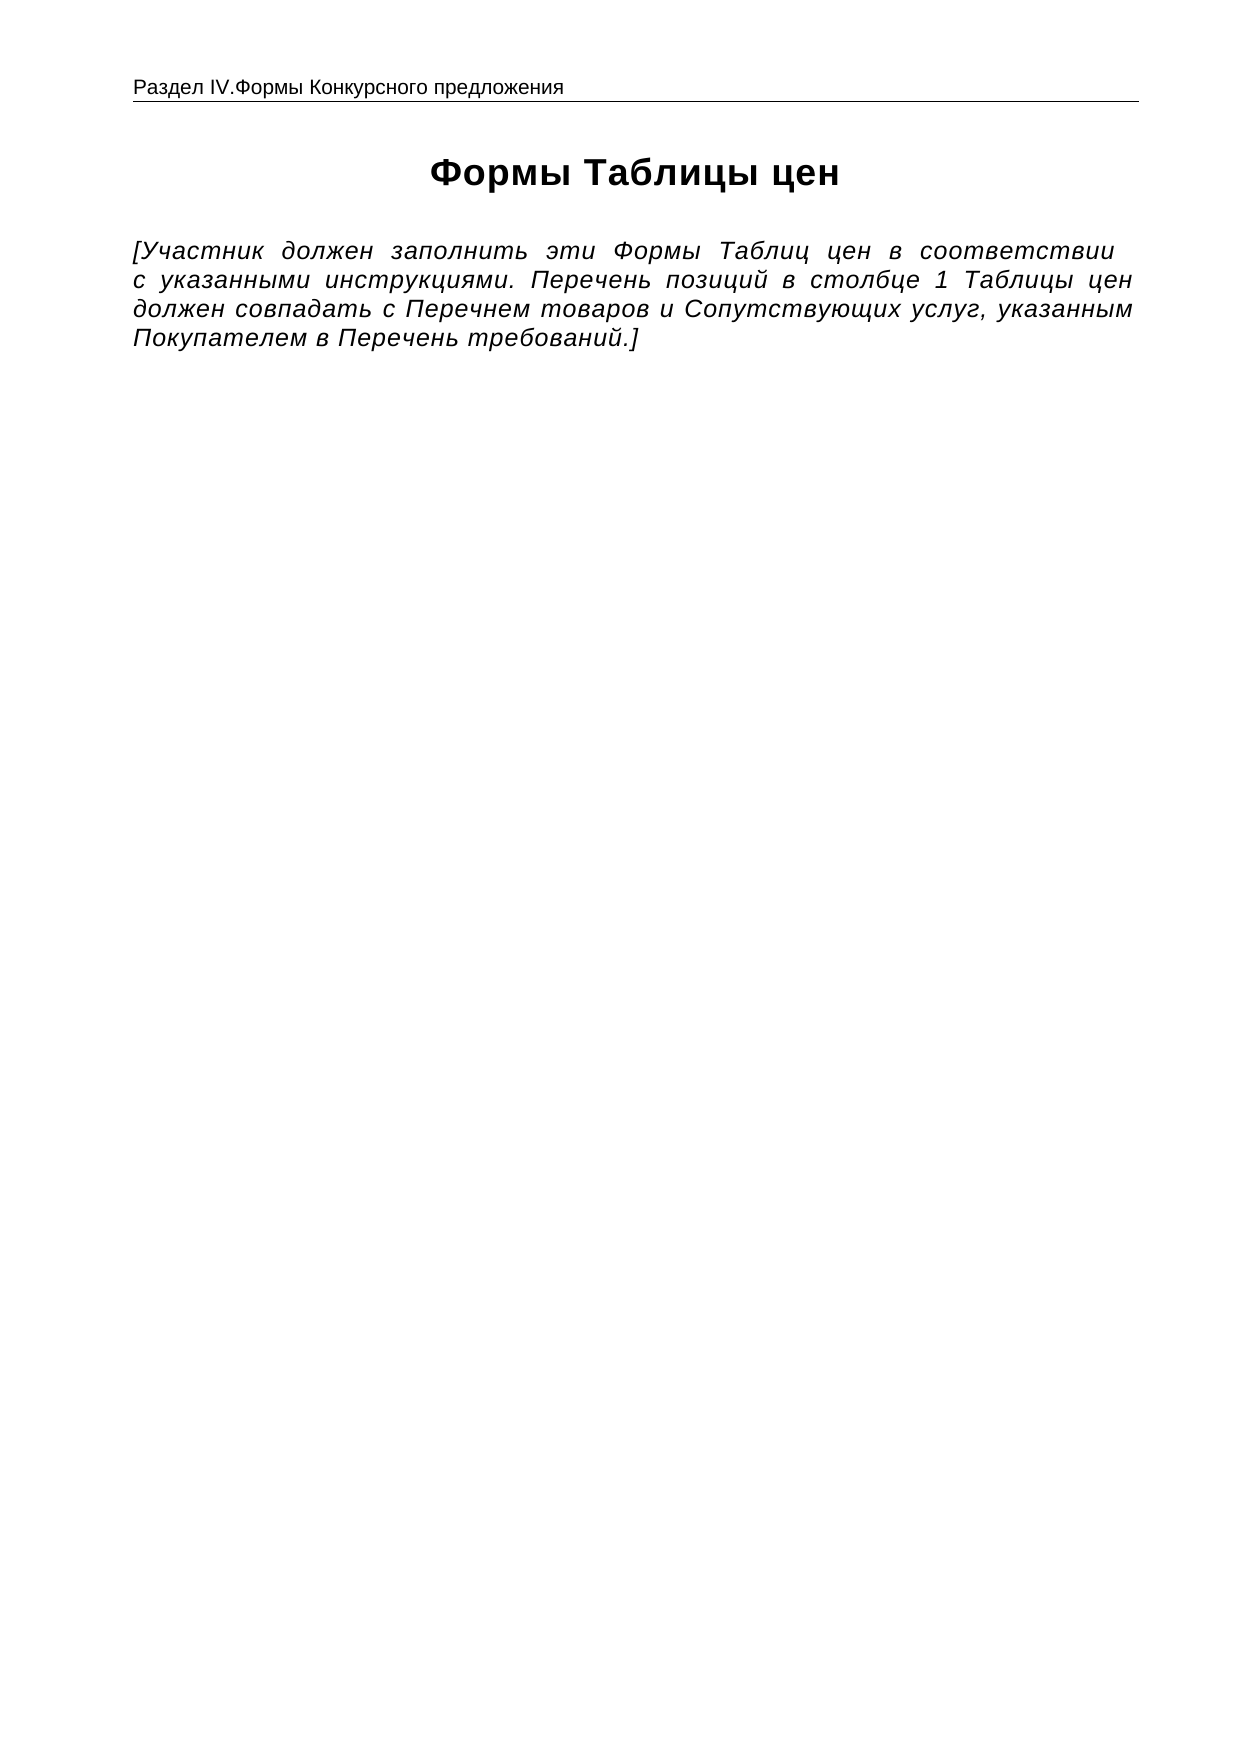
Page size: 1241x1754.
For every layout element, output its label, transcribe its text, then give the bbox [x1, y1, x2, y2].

text Формы Таблицы цен [133, 150, 1137, 193]
text [Участник должен заполнить эти Формы Таблиц цен в соответствии с указанными инструкциями. Перечень позиций в столбце 1 Таблицы цен должен совпадать с Перечнем товаров и Сопутствующих услуг, указанным Покупателем в Перечень требований.] [133, 236, 1137, 351]
